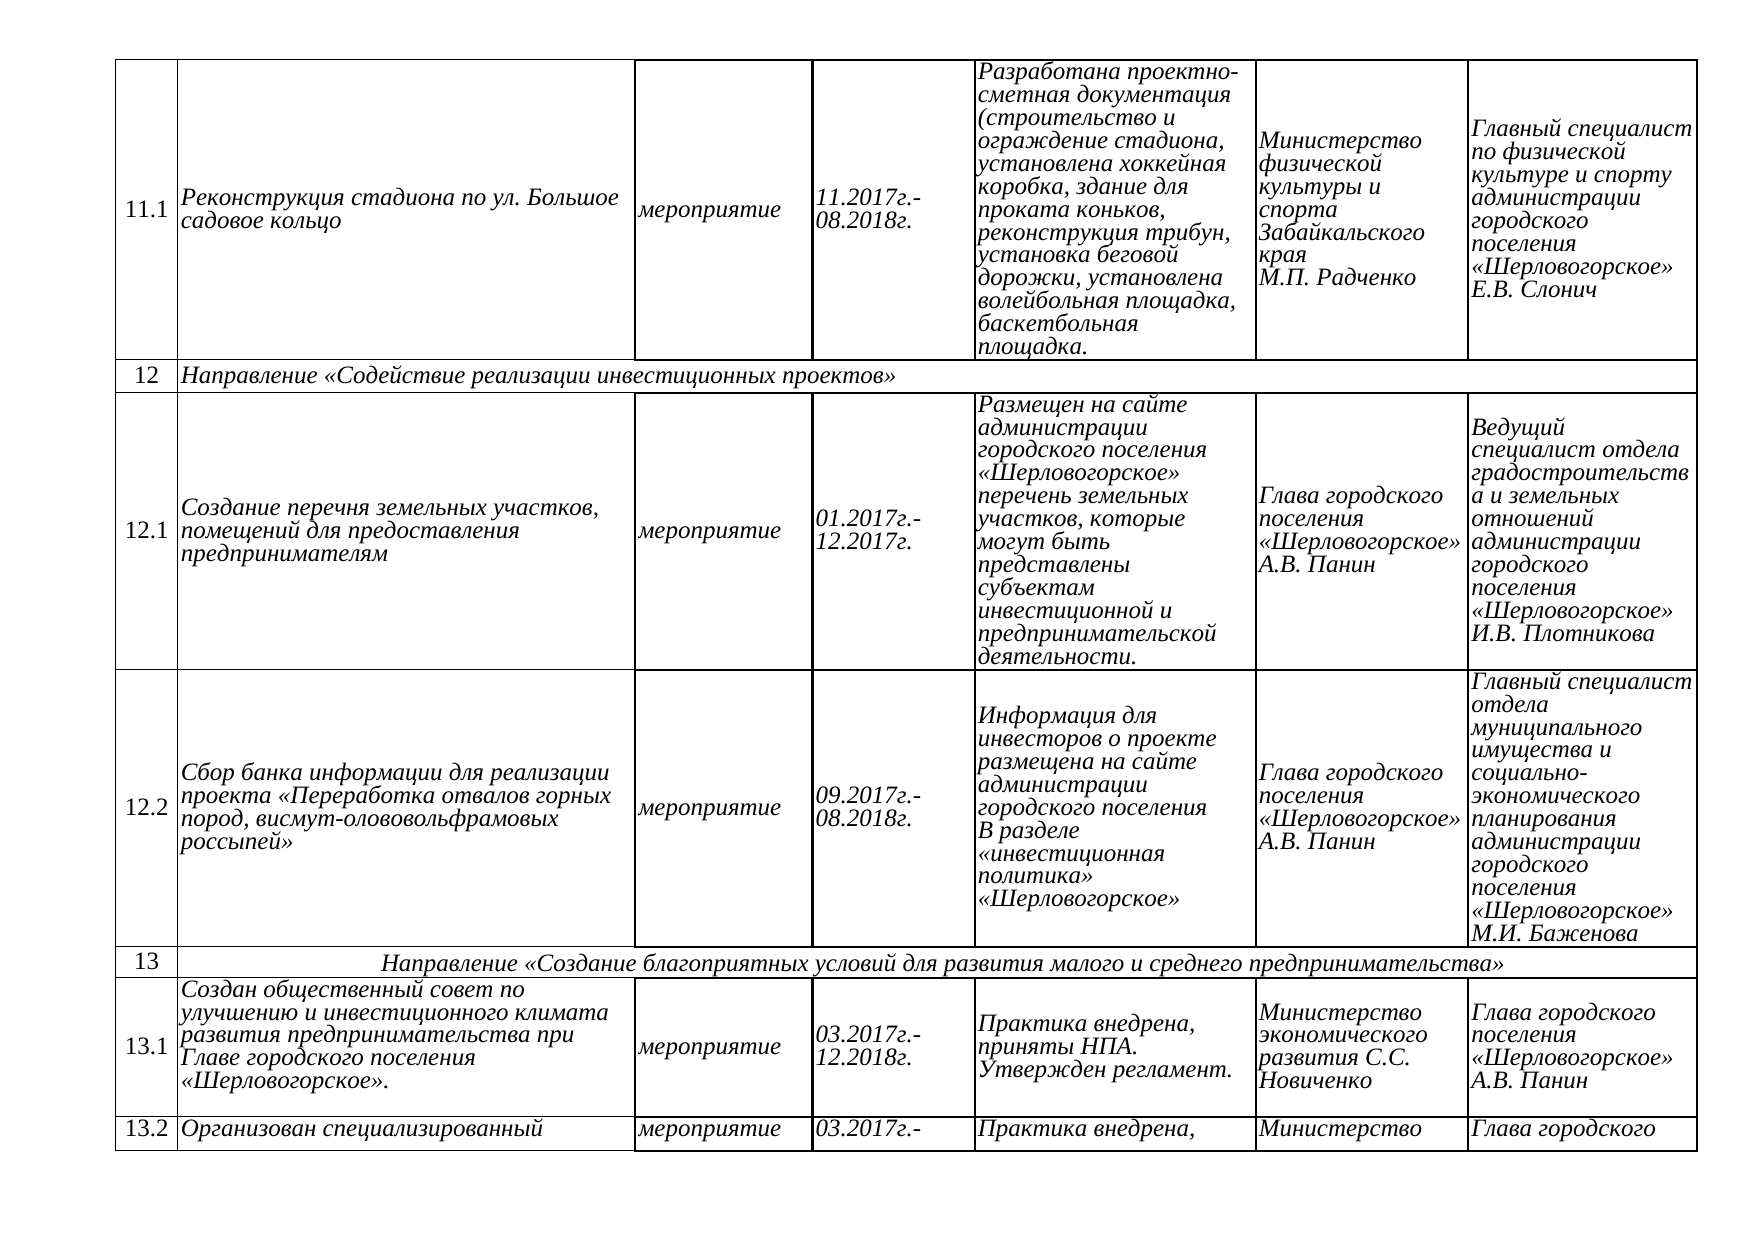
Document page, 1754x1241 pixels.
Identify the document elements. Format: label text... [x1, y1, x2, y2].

table_cell Глава городского поселения «Шерловогорское» А.В. Панин [1257, 394, 1467, 669]
table_cell Министерство экономического развития С.С. Новиченко [1257, 979, 1467, 1116]
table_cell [1257, 1118, 1467, 1149]
table_cell 13.1 [116, 978, 177, 1116]
table_cell Ведущий специалист отдела градостроительства и земельных отношений администрации городского поселения «Шерловогорское» И.В. Плотникова [1469, 394, 1696, 669]
table_cell Реконструкция стадиона по ул. Большое садовое кольцо [178, 60, 634, 359]
table_cell Глава городского поселения «Шерловогорское» А.В. Панин [1257, 671, 1467, 946]
table_cell Практика внедрена, приняты НПА. Утвержден регламент. [976, 979, 1255, 1116]
table_cell Главный специалист по физической культуре и спорту администрации городского поселения «Шерловогорское» Е.В. Слонич [1469, 61, 1696, 359]
table_cell Размещен на сайте администрации городского поселения «Шерловогорское» перечень земельных участков, которые могут быть представлены субъектам инвестиционной и предпринимательской деятельности. [976, 394, 1255, 669]
table_cell Создание перечня земельных участков, помещений для предоставления предпринимателям [178, 393, 634, 669]
table_cell Информация для инвесторов о проекте размещена на сайте администрации городского поселения В разделе «инвестиционная политика» «Шерловогорское» [976, 671, 1255, 946]
table_cell Главный специалист отдела муниципального имущества и социально-экономического планирования администрации городского поселения «Шерловогорское» М.И. Баженова [1469, 671, 1696, 946]
table_cell 13 [116, 947, 177, 977]
table_cell Сбор банка информации для реализации проекта «Переработка отвалов горных пород, висмут-олововольфрамовых россыпей» [178, 670, 634, 946]
table_cell мероприятие [636, 1118, 811, 1149]
table_cell 01.2017г.-12.2017г. [814, 394, 974, 669]
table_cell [178, 1117, 634, 1149]
table_cell 13.2 [116, 1117, 177, 1149]
table_cell мероприятие [636, 61, 811, 359]
table_cell 03.2017г.-12.2018г. [814, 1118, 974, 1149]
table_cell 11.1 [116, 60, 177, 359]
table_cell Разработана проектно-сметная документация (строительство и ограждение стадиона, установлена хоккейная коробка, здание для проката коньков, реконструкция трибун, установка беговой дорожки, установлена волейбольная площадка, баскетбольная площадка. [976, 61, 1255, 359]
table_cell мероприятие [636, 671, 811, 946]
table_cell Министерство физической культуры и спорта Забайкальского края М.П. Радченко [1257, 61, 1467, 359]
table_cell 12.2 [116, 670, 177, 946]
table_cell мероприятие [636, 394, 811, 669]
table_cell 03.2017г.-12.2018г. [814, 979, 974, 1116]
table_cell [1469, 1118, 1696, 1149]
table_cell 09.2017г.-08.2018г. [814, 671, 974, 946]
table_cell 11.2017г.-08.2018г. [814, 61, 974, 359]
table_cell Создан общественный совет по улучшению и инвестиционного климата развития предпринимательства при Главе городского поселения «Шерловогорское». [178, 978, 634, 1116]
table_cell Направление «Содействие реализации инвестиционных проектов» [178, 360, 1696, 392]
table_cell Направление «Создание благоприятных условий для развития малого и среднего предпринимательства» [178, 947, 1696, 977]
table_cell 12 [116, 360, 177, 392]
table_cell Глава городского поселения «Шерловогорское» А.В. Панин [1469, 979, 1696, 1116]
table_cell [976, 1118, 1255, 1149]
table_cell мероприятие [636, 979, 811, 1116]
table_cell 12.1 [116, 393, 177, 669]
